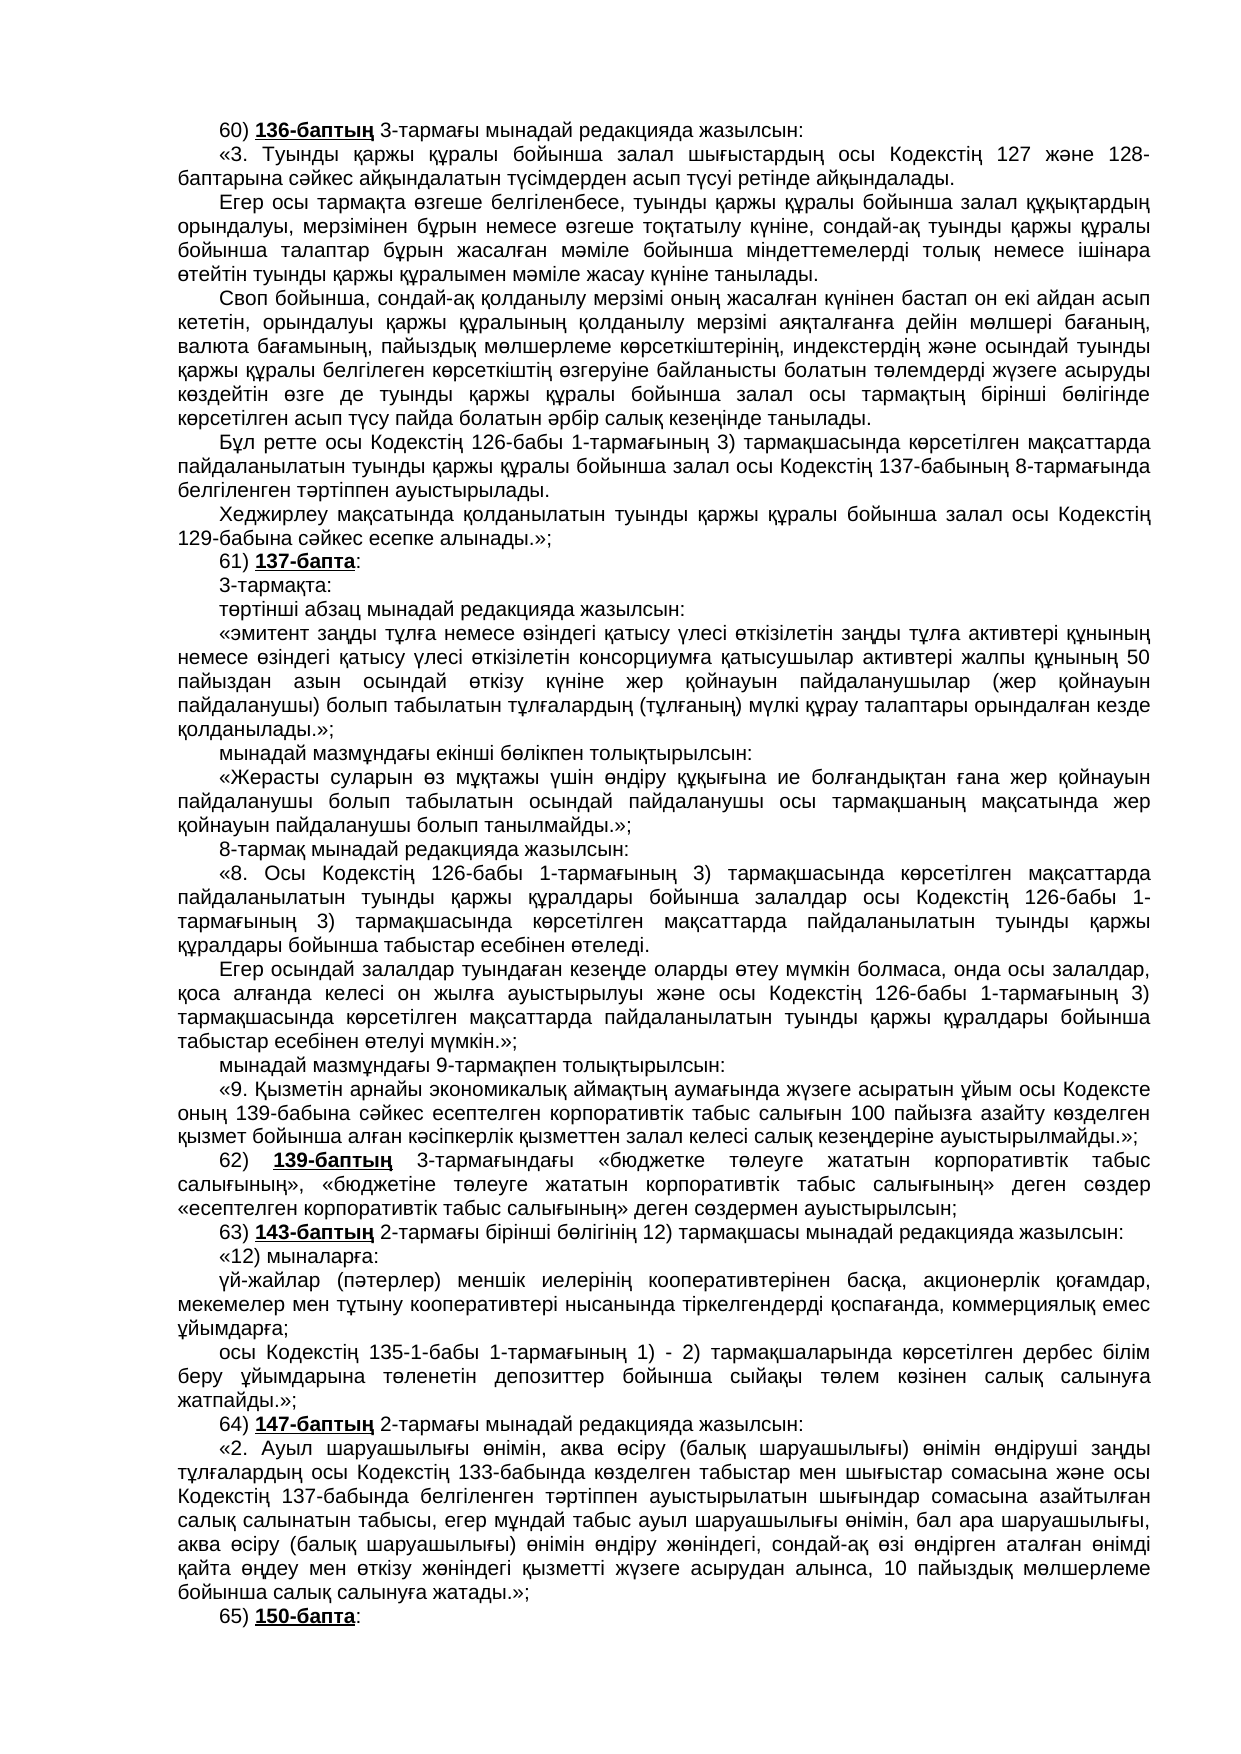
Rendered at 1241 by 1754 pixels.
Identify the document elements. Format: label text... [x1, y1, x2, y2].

text 65) 150-бапта: [177, 1603, 1152, 1627]
text Егер осындай залалдар туындаған кезеңде оларды өтеу мүмкін болмаса, онда осы залалдар, қоса алғанда келесі он жылға ауыстырылуы және осы Кодекстің 126-бабы 1-тармағының 3) тармақшасында көрсетілген мақсаттарда пайдаланылатын туынды қаржы құралдары бойынша табыстар есебiнен өтелуі мүмкін.»; [177, 957, 1152, 1052]
text 63) 143-баптың 2-тармағы бірінші бөлігінің 12) тармақшасы мынадай редакцияда жазылсын: [177, 1220, 1152, 1244]
text 60) 136-баптың 3-тармағы мынадай редакцияда жазылсын: [177, 118, 1152, 142]
text 62) 139-баптың 3-тармағындағы «бюджетке төлеуге жататын корпоративтiк табыс салығының», «бюджетiне төлеуге жататын корпоративтiк табыс салығының» деген сөздер «есептелген корпоративтiк табыс салығының» деген сөздермен ауыстырылсын; [177, 1148, 1152, 1220]
text «Жерасты суларын өз мұқтажы үшін өндіру құқығына ие болғандықтан ғана жер қойнауын пайдаланушы болып табылатын осындай пайдаланушы осы тармақшаның мақсатында жер қойнауын пайдаланушы болып танылмайды.»; [177, 765, 1152, 837]
text Егер осы тармақта өзгеше белгіленбесе, туынды қаржы құралы бойынша залал құқықтардың орындалуы, мерзімінен бұрын немесе өзгеше тоқтатылу күніне, сондай-ақ туынды қаржы құралы бойынша талаптар бұрын жасалған мәміле бойынша міндеттемелерді толық немесе ішінара өтейтін туынды қаржы құралымен мәміле жасау күніне танылады. [177, 190, 1152, 286]
text «эмитент заңды тұлға немесе өзіндегі қатысу үлесі өткізілетін заңды тұлға активтері құнының немесе өзіндегі қатысу үлесі өткізілетін консорциумға қатысушылар активтері жалпы құнының 50 пайыздан азын осындай өткiзу күнiне жер қойнауын пайдаланушылар (жер қойнауын пайдаланушы) болып табылатын тұлғалардың (тұлғаның) мүлкi құрау талаптары орындалған кезде қолданылады.»; [177, 621, 1152, 741]
text 61) 137-бапта: [177, 549, 1152, 573]
text «12) мыналарға: [177, 1244, 1152, 1268]
text үй-жайлар (пәтерлер) меншік иелерінің кооперативтерінен басқа, акционерлік қоғамдар, мекемелер мен тұтыну кооперативтері нысанында тіркелгендерді қоспағанда, коммерциялық емес ұйымдарға; [177, 1268, 1152, 1340]
text мынадай мазмұндағы 9-тармақпен толықтырылсын: [177, 1052, 1152, 1076]
text Хеджирлеу мақсатында қолданылатын туынды қаржы құралы бойынша залал осы Кодекстің 129-бабына сәйкес есепке алынады.»; [177, 501, 1152, 549]
text «2. Ауыл шаруашылығы өнімін, аква өсіру (балық шаруашылығы) өнімін өндіруші заңды тұлғалардың осы Кодекстің 133-бабында көзделген табыстар мен шығыстар сомасына және осы Кодекстің 137-бабында белгіленген тәртіппен ауыстырылатын шығындар сомасына азайтылған салық салынатын табысы, егер мұндай табыс ауыл шаруашылығы өнімін, бал ара шаруашылығы, аква өсіру (балық шаруашылығы) өнімін өндіру жөніндегі, сондай-ақ өзі өндірген аталған өнімді қайта өңдеу мен өткізу жөніндегі қызметті жүзеге асырудан алынса, 10 пайыздық мөлшерлеме бойынша салық салынуға жатады.»; [177, 1436, 1152, 1603]
text Бұл ретте осы Кодекстің 126-бабы 1-тармағының 3) тармақшасында көрсетілген мақсаттарда пайдаланылатын туынды қаржы құралы бойынша залал осы Кодекстің 137-бабының 8-тармағында белгіленген тәртіппен ауыстырылады. [177, 429, 1152, 501]
text «9. Қызметін арнайы экономикалық аймақтың аумағында жүзеге асыратын ұйым осы Кодексте оның 139-бабына сәйкес есептелген корпоративтік табыс салығын 100 пайызға азайту көзделген қызмет бойынша алған кәсіпкерлік қызметтен залал келесі салық кезеңдеріне ауыстырылмайды.»; [177, 1076, 1152, 1148]
text 8-тармақ мынадай редакцияда жазылсын: [177, 837, 1152, 861]
text Своп бойынша, сондай-ақ қолданылу мерзімі оның жасалған күнінен бастап он екі айдан асып кететін, орындалуы қаржы құралының қолданылу мерзімі аяқталғанға дейін мөлшері бағаның, валюта бағамының, пайыздық мөлшерлеме көрсеткіштерінің, индекстердің және осындай туынды қаржы құралы белгілеген көрсеткіштің өзгеруіне байланысты болатын төлемдерді жүзеге асыруды көздейтін өзге де туынды қаржы құралы бойынша залал осы тармақтың бірінші бөлігінде көрсетілген асып түсу пайда болатын әрбір салық кезеңінде танылады. [177, 286, 1152, 429]
text төртінші абзац мынадай редакцияда жазылсын: [177, 597, 1152, 621]
text осы Кодекстің 135-1-бабы 1-тармағының 1) - 2) тармақшаларында көрсетілген дербес білім беру ұйымдарына төленетін депозиттер бойынша сыйақы төлем көзiнен салық салынуға жатпайды.»; [177, 1340, 1152, 1412]
text 64) 147-баптың 2-тармағы мынадай редакцияда жазылсын: [177, 1412, 1152, 1436]
text 3-тармақта: [177, 573, 1152, 597]
text «3. Туынды қаржы құралы бойынша залал шығыстардың осы Кодекстің 127 және 128-баптарына сәйкес айқындалатын түсімдерден асып түсуі ретінде айқындалады. [177, 142, 1152, 190]
text «8. Осы Кодекстің 126-бабы 1-тармағының 3) тармақшасында көрсетілген мақсаттарда пайдаланылатын туынды қаржы құралдары бойынша залалдар осы Кодекстің 126-бабы 1-тармағының 3) тармақшасында көрсетілген мақсаттарда пайдаланылатын туынды қаржы құралдары бойынша табыстар есебінен өтеледі. [177, 861, 1152, 957]
text мынадай мазмұндағы екінші бөлікпен толықтырылсын: [177, 741, 1152, 765]
